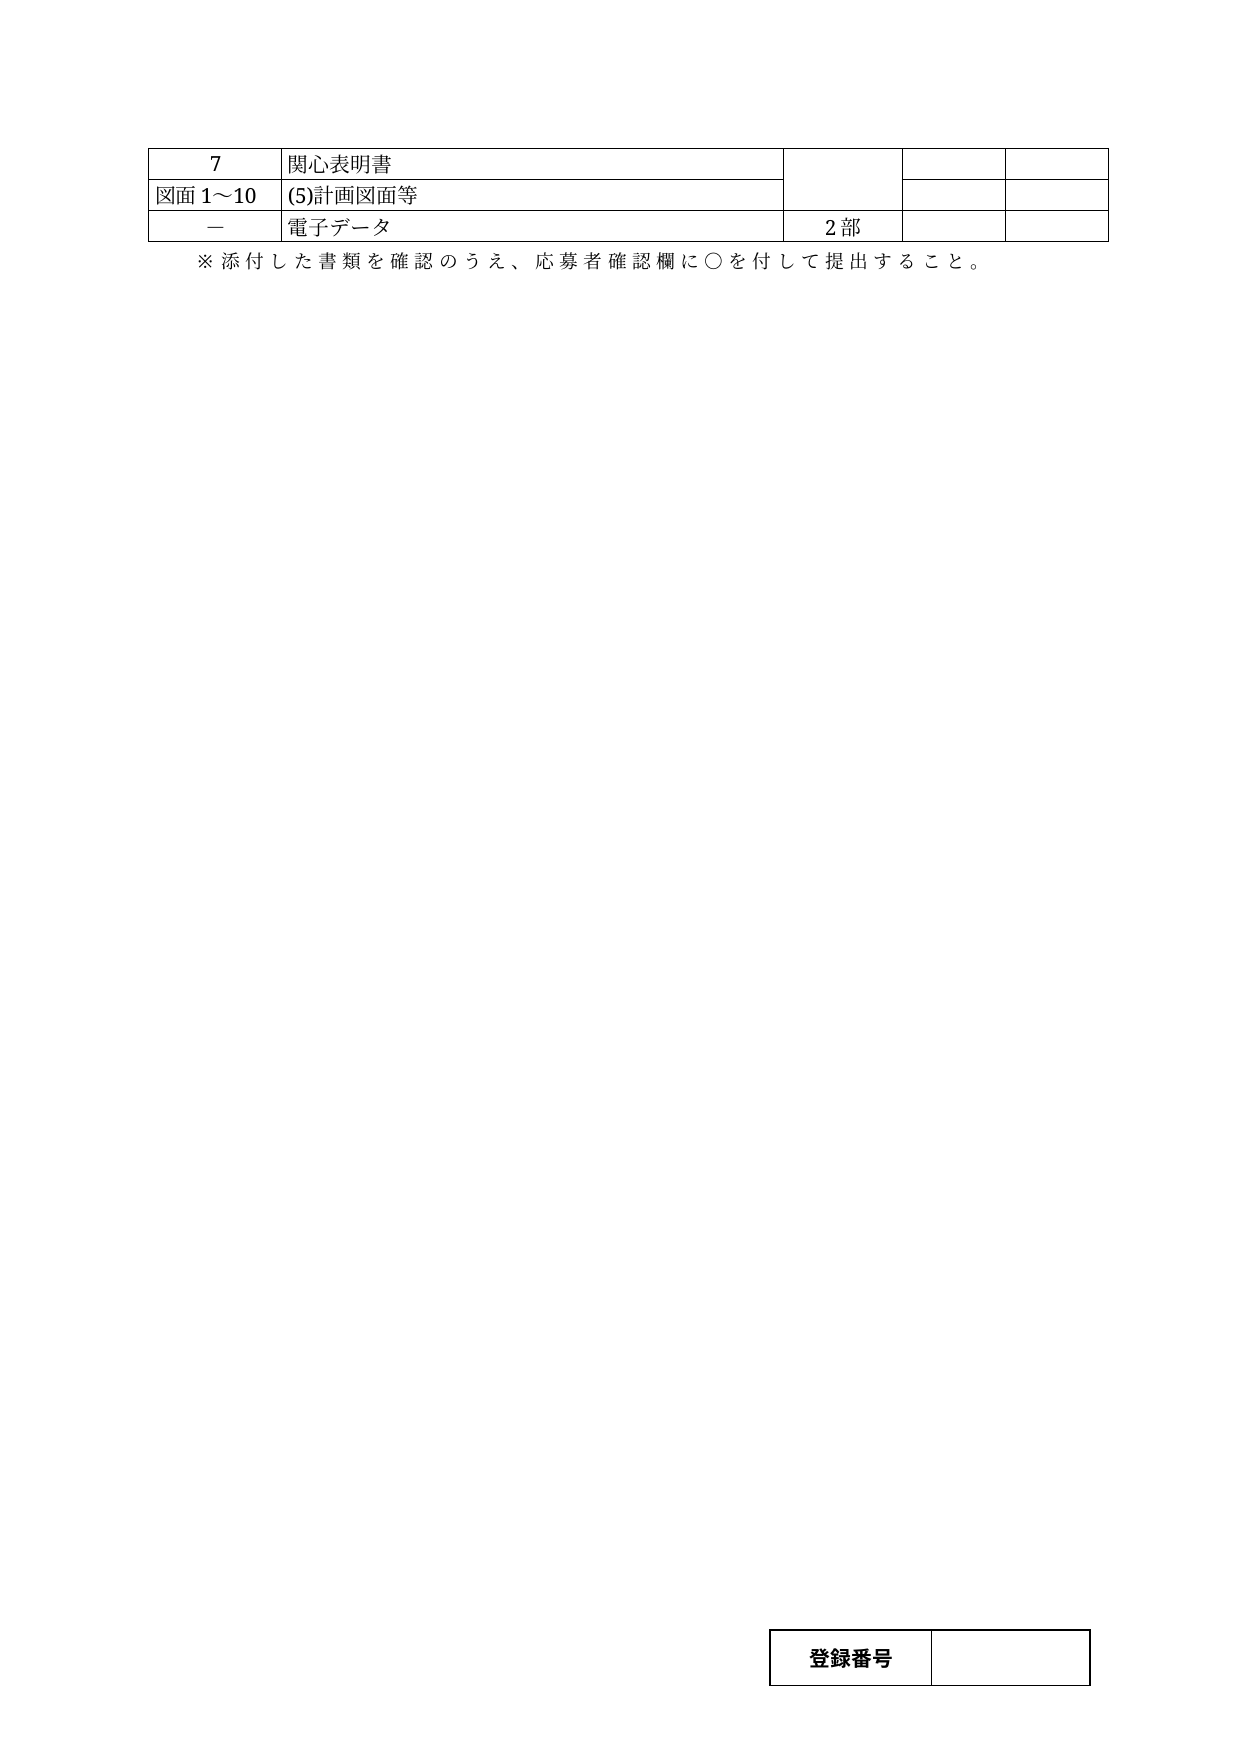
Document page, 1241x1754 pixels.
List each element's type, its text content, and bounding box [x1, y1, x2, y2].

table_cell [1006, 211, 1108, 241]
table_cell 電子データ [282, 211, 783, 241]
table_cell [903, 149, 1005, 179]
table_cell 2部 [784, 211, 902, 241]
table_cell 7 [149, 149, 281, 179]
table_cell － [149, 211, 281, 241]
table_cell 図面1～10 [149, 180, 281, 210]
table_cell [1006, 149, 1108, 179]
table_cell [903, 211, 1005, 241]
table_cell (5)計画図面等 [282, 180, 783, 210]
table_cell [903, 180, 1005, 210]
text ※添付した書類を確認のうえ、応募者確認欄に○を付して提出すること。 [138, 242, 1091, 278]
table_cell 関心表明書 [282, 149, 783, 179]
table_cell [1006, 180, 1108, 210]
